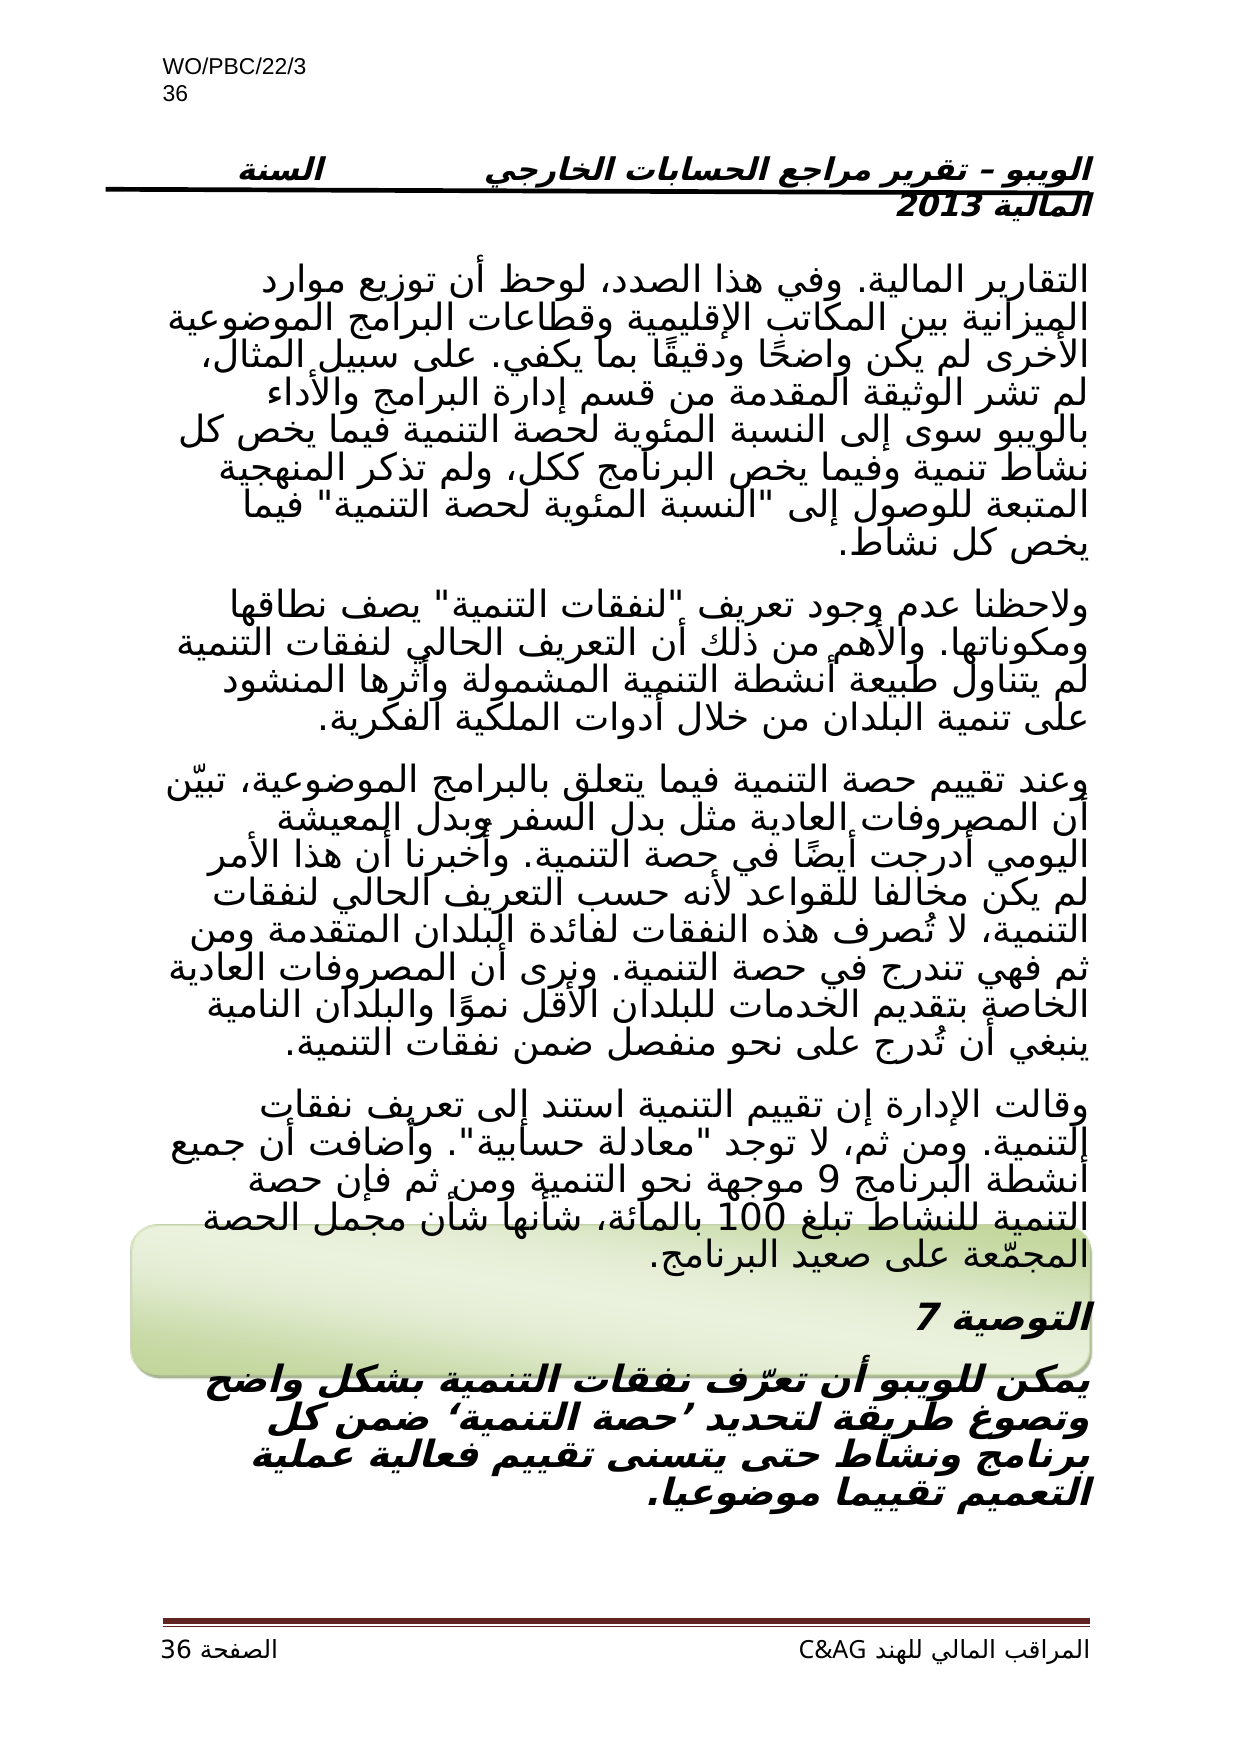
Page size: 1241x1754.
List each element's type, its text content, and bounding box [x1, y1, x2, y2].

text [162, 263, 1090, 563]
text يمكن للويبو أن تعرّف نفقات التنمية بشكل واضح وتصوغ طريقة لتحديد ’حصة التنمية‘ ضمن كل برنامج ونشاط حتى يتسنى تقييم فعالية عملية التعميم تقييما موضوعيا. [162, 1363, 1090, 1513]
text وقالت الإدارة إن تقييم التنمية استند إلى تعريف نفقات التنمية. ومن ثم، لا توجد "معادلة حسابية". وأضافت أن جميع أنشطة البرنامج 9 موجهة نحو التنمية ومن ثم فإن حصة التنمية للنشاط تبلغ 100 بالمائة، شأنها شأن مجمل الحصة المجمّعة على صعيد البرنامج. [162, 1088, 1090, 1275]
text ولاحظنا عدم وجود تعريف "لنفقات التنمية" يصف نطاقها ومكوناتها. والأهم من ذلك أن التعريف الحالي لنفقات التنمية لم يتناول طبيعة أنشطة التنمية المشمولة وأثرها المنشود على تنمية البلدان من خلال أدوات الملكية الفكرية. [162, 588, 1090, 738]
picture [129, 1223, 1094, 1381]
text وعند تقييم حصة التنمية فيما يتعلق بالبرامج الموضوعية، تبيّن أن المصروفات العادية مثل بدل السفر وبدل المعيشة اليومي أدرجت أيضًا في حصة التنمية. وأُخبرنا أن هذا الأمر لم يكن مخالفا للقواعد لأنه حسب التعريف الحالي لنفقات التنمية، لا تُصرف هذه النفقات لفائدة البلدان المتقدمة ومن ثم فهي تندرج في حصة التنمية. ونرى أن المصروفات العادية الخاصة بتقديم الخدمات للبلدان الأقل نموًا والبلدان النامية ينبغي أن تُدرج على نحو منفصل ضمن نفقات التنمية. [162, 763, 1090, 1063]
text التوصية 7 [162, 1300, 1090, 1338]
